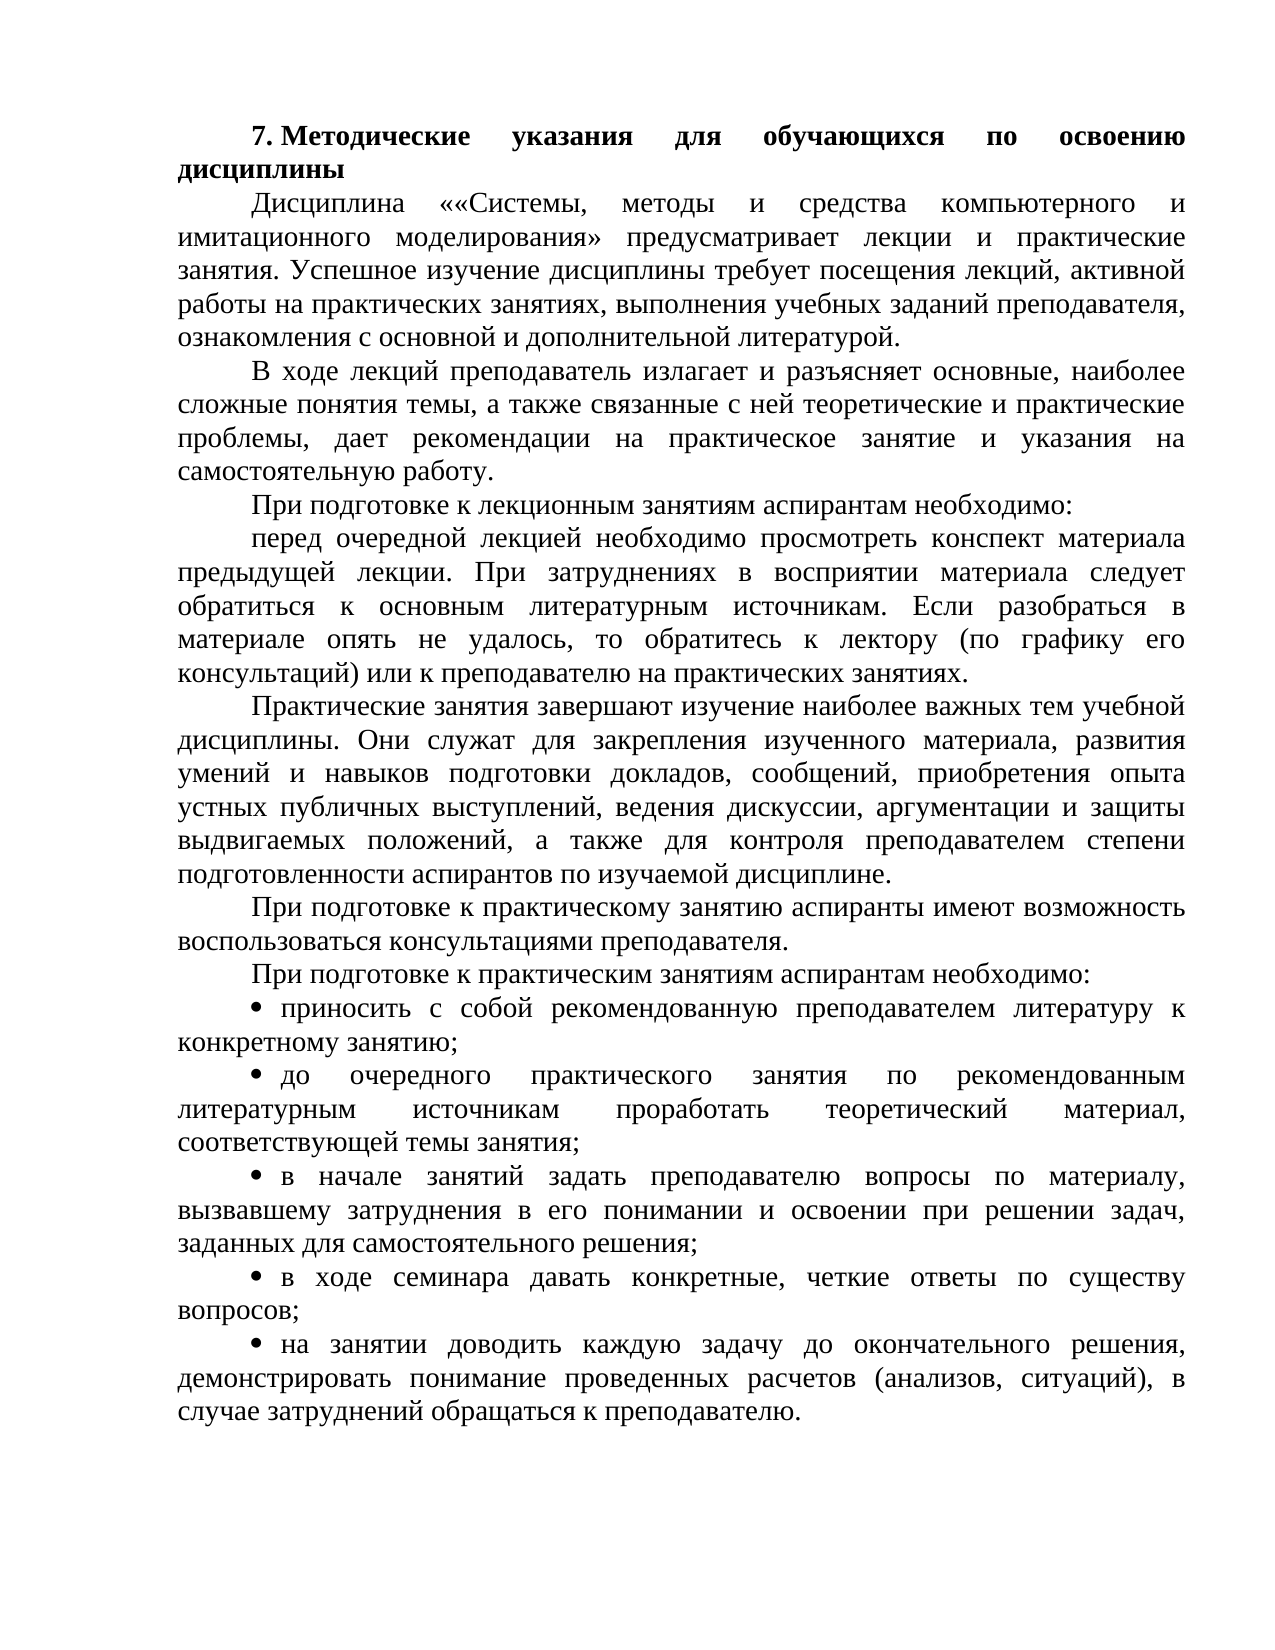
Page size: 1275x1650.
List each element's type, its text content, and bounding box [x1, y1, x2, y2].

list Дисциплина ««Системы, методы и средства компьютерного и имитационного моделирования» предусматривает лекции и практические занятия. Успешное изучение дисциплины требует посещения лекций, активной работы на практических занятиях, выполнения учебных заданий преподавателя, ознакомления с основной и дополнительной литературой. [177, 185, 1186, 353]
list до очередного практического занятия по рекомендованным литературным источникам проработать теоретический материал, соответствующей темы занятия; [177, 1057, 1186, 1158]
list Методические указания для обучающихся по освоению дисциплины [177, 118, 1186, 185]
list При подготовке к лекционным занятиям аспирантам необходимо: [177, 487, 1186, 521]
list При подготовке к практическим занятиям аспирантам необходимо: [177, 957, 1186, 990]
list В ходе лекций преподаватель излагает и разъясняет основные, наиболее сложные понятия темы, а также связанные с ней теоретические и практические проблемы, дает рекомендации на практическое занятие и указания на самостоятельную работу. [177, 353, 1186, 487]
list в начале занятий задать преподавателю вопросы по материалу, вызвавшему затруднения в его понимании и освоении при решении задач, заданных для самостоятельного решения; [177, 1158, 1186, 1259]
text Практические занятия завершают изучение наиболее важных тем учебной дисциплины. Они служат для закрепления изученного материала, развития умений и навыков подготовки докладов, сообщений, приобретения опыта устных публичных выступлений, ведения дискуссии, аргументации и защиты выдвигаемых положений, а также для контроля преподавателем степени подготовленности аспирантов по изучаемой дисциплине. [177, 688, 1186, 889]
list на занятии доводить каждую задачу до окончательного решения, демонстрировать понимание проведенных расчетов (анализов, ситуаций), в случае затруднений обращаться к преподавателю. [177, 1326, 1186, 1427]
list приносить с собой рекомендованную преподавателем литературу к конкретному занятию; [177, 990, 1186, 1057]
text При подготовке к практическому занятию аспиранты имеют возможность воспользоваться консультациями преподавателя. [177, 889, 1186, 957]
list в ходе семинара давать конкретные, четкие ответы по существу вопросов; [177, 1259, 1186, 1326]
list перед очередной лекцией необходимо просмотреть конспект материала предыдущей лекции. При затруднениях в восприятии материала следует обратиться к основным литературным источникам. Если разобраться в материале опять не удалось, то обратитесь к лектору (по графику его консультаций) или к преподавателю на практических занятиях. [177, 521, 1186, 688]
